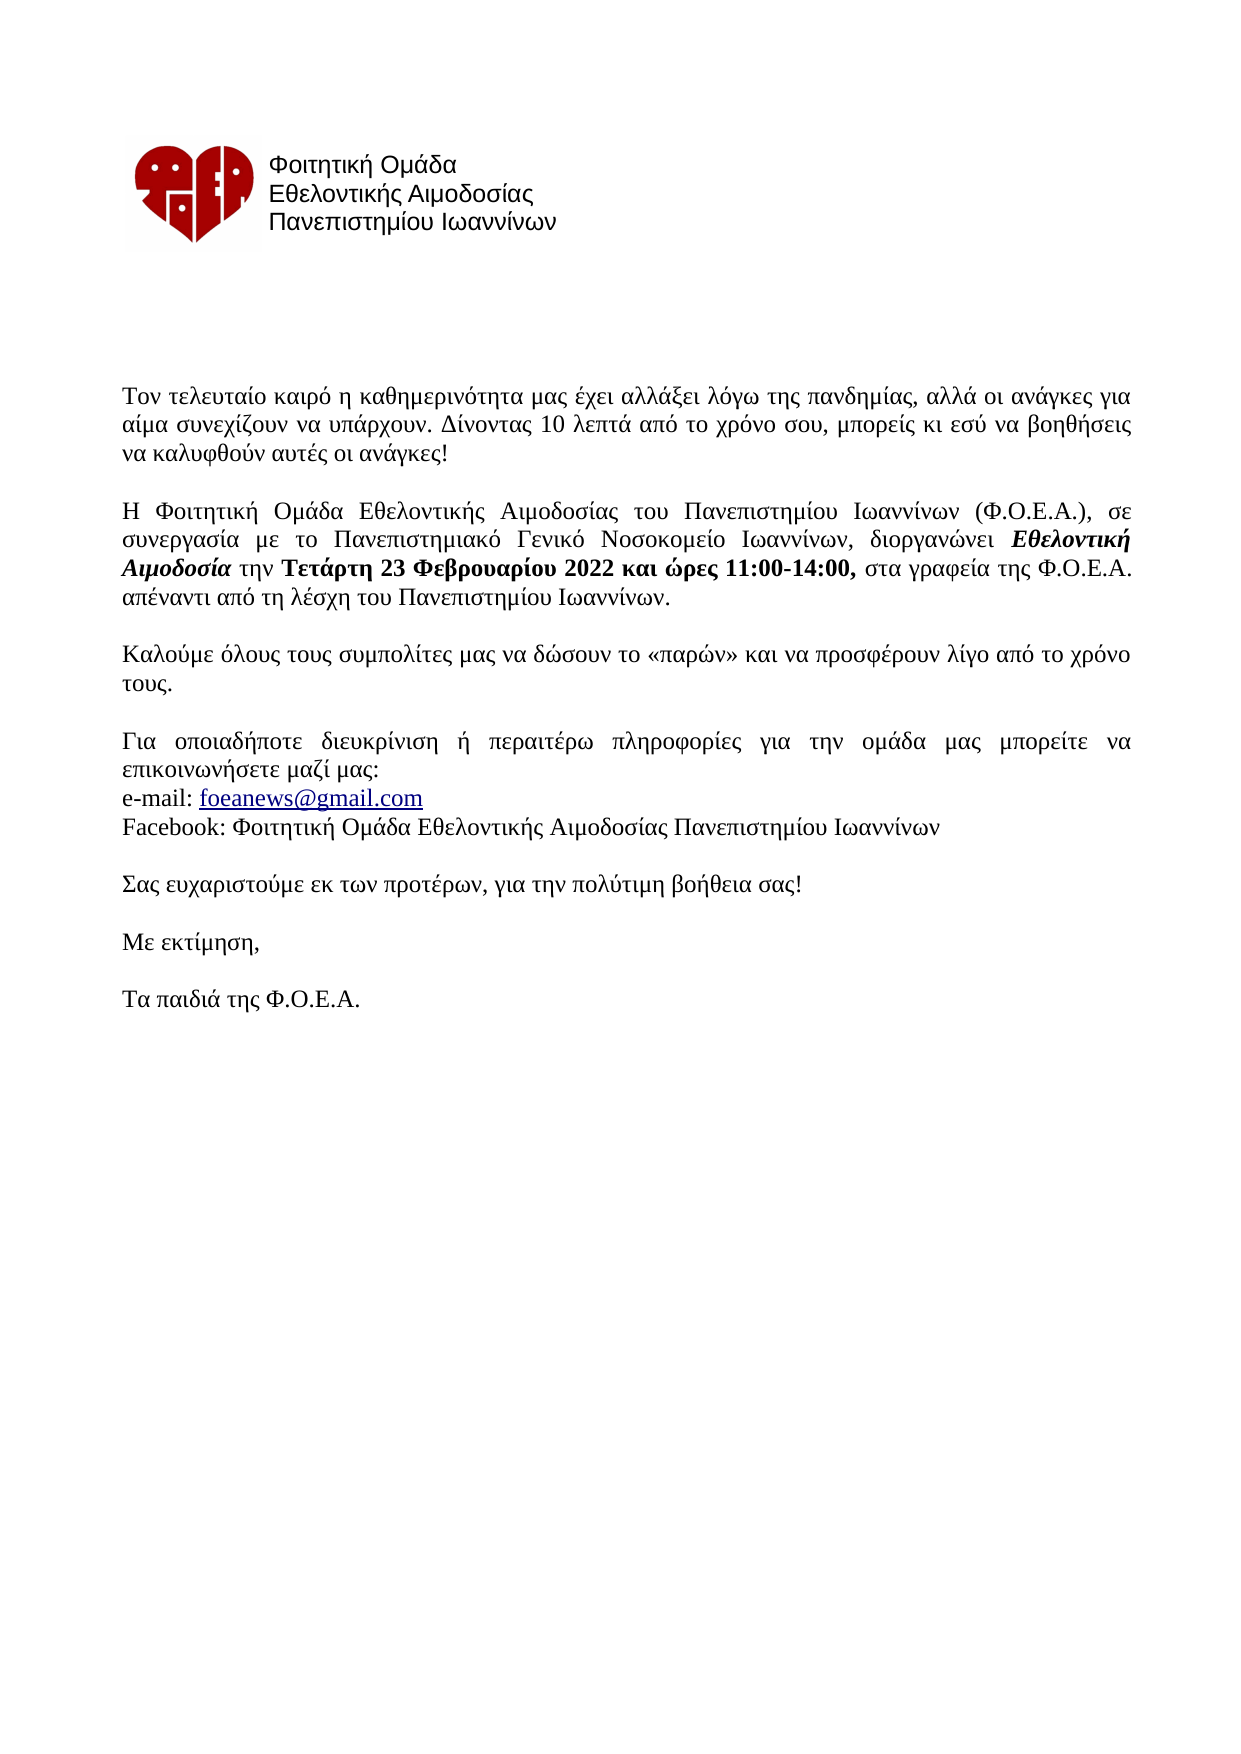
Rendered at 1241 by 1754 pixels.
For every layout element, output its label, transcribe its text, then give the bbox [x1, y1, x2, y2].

text e-mail: foeanews@gmail.com [122, 783, 1133, 812]
text Με εκτίμηση, [122, 927, 1133, 956]
picture [125, 135, 262, 252]
text Facebook: Φοιτητική Ομάδα Εθελοντικής Αιμοδοσίας Πανεπιστημίου Ιωαννίνων [122, 812, 1133, 841]
text Για οποιαδήποτε διευκρίνιση ή περαιτέρω πληροφορίες για την ομάδα μας μπορείτε να επικοινωνήσετε μαζί μας: [122, 726, 1133, 783]
text Σας ευχαριστούμε εκ των προτέρων, για την πολύτιμη βοήθεια σας! [122, 869, 1133, 898]
text Καλούμε όλους τους συμπολίτες μας να δώσουν το «παρών» και να προσφέρουν λίγο από το χρόνο τους. [122, 639, 1133, 697]
text Η Φοιτητική Ομάδα Εθελοντικής Αιμοδοσίας του Πανεπιστημίου Ιωαννίνων (Φ.Ο.Ε.Α.), σε συνεργασία με το Πανεπιστημιακό Γενικό Νοσοκομείο Ιωαννίνων, διοργανώνει Εθελοντική Αιμοδοσία την Τετάρτη 23 Φεβρουαρίου 2022 και ώρες 11:00-14:00, στα γραφεία της Φ.Ο.Ε.Α. απέναντι από τη λέσχη του Πανεπιστημίου Ιωαννίνων. [122, 496, 1133, 611]
text Τα παιδιά της Φ.Ο.Ε.Α. [122, 984, 1133, 1013]
text Τον τελευταίο καιρό η καθημερινότητα μας έχει αλλάξει λόγω της πανδημίας, αλλά οι ανάγκες για αίμα συνεχίζουν να υπάρχουν. Δίνοντας 10 λεπτά από το χρόνο σου, μπορείς κι εσύ να βοηθήσεις να καλυφθούν αυτές οι ανάγκες! [122, 381, 1133, 467]
